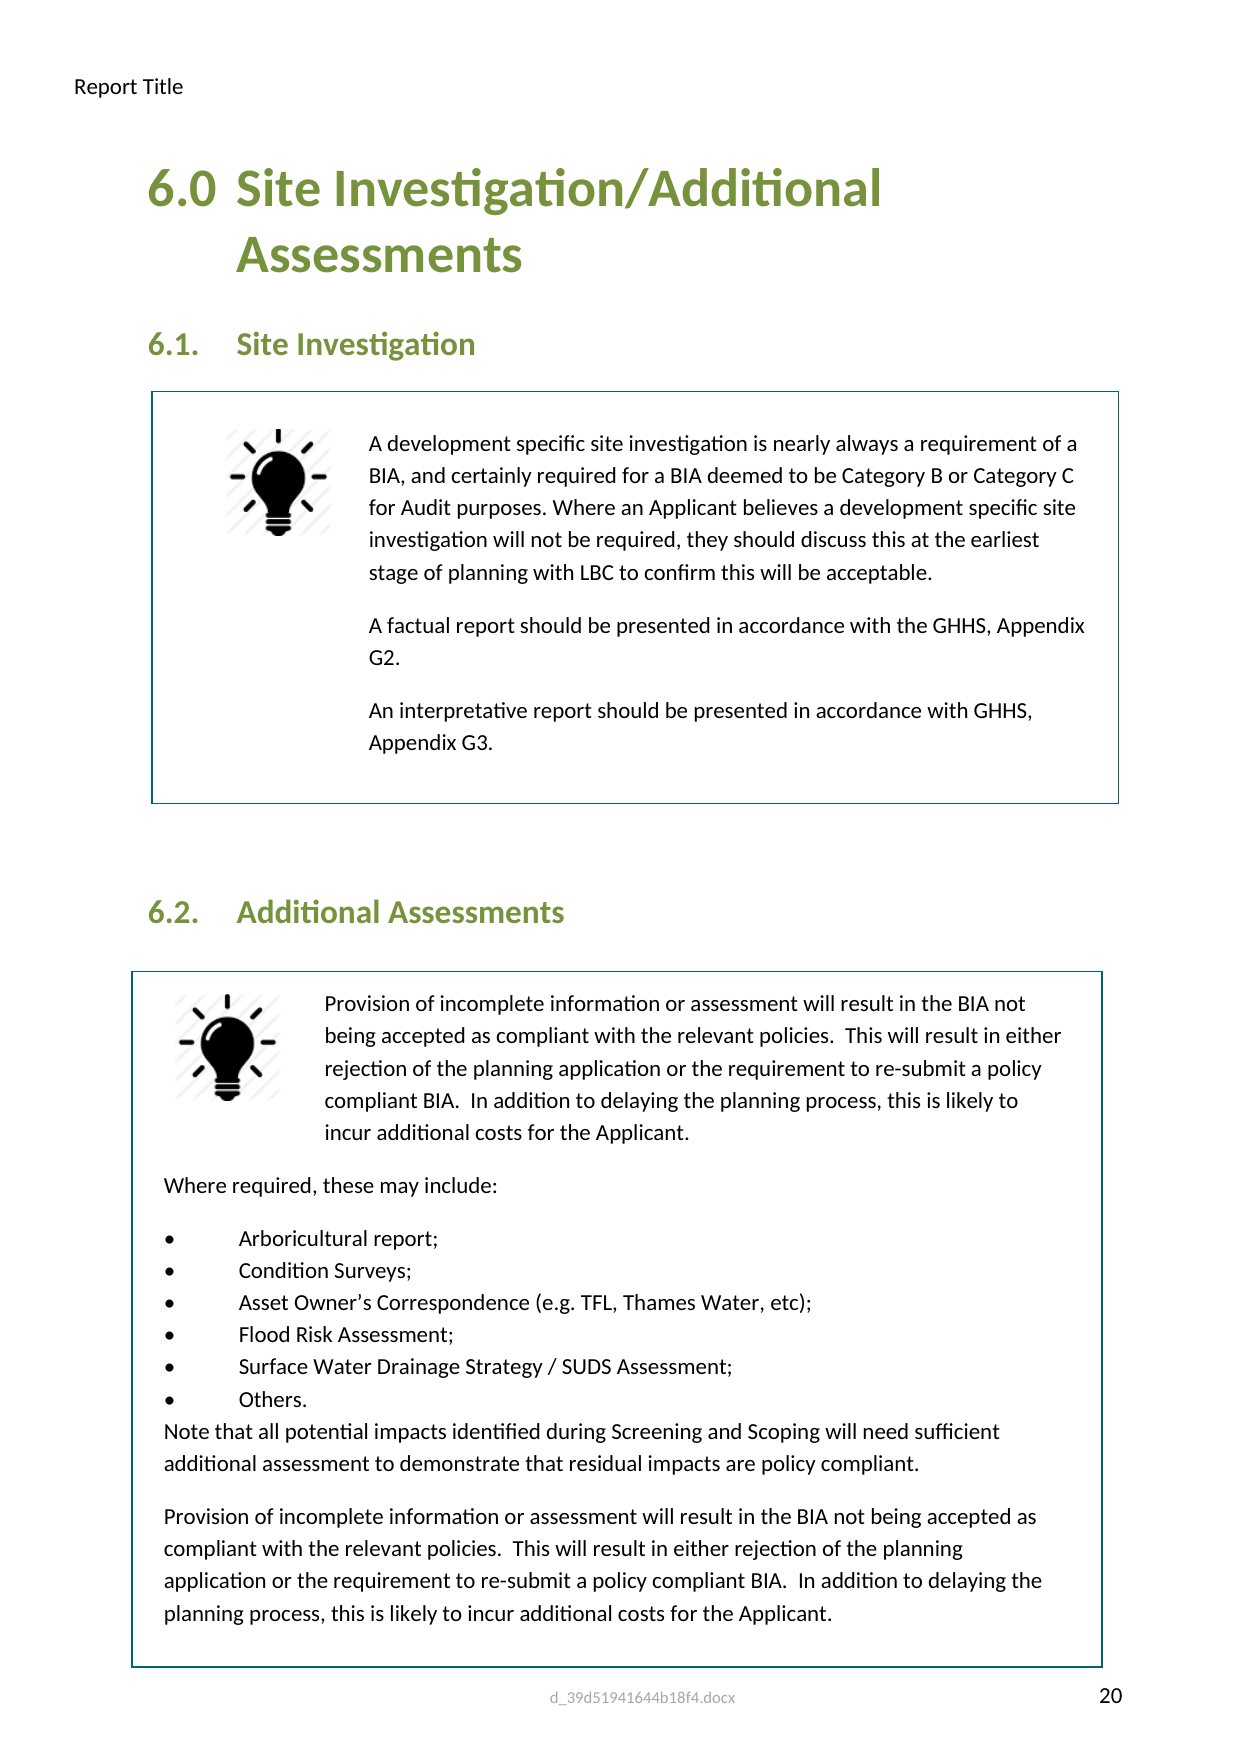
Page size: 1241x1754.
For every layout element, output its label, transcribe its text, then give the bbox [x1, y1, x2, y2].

picture [174, 994, 281, 1101]
subtitle Site Investigation/Additional Assessments [148, 153, 1122, 286]
subtitle Additional Assessments [148, 891, 1122, 931]
picture [225, 429, 332, 536]
subtitle Site Investigation [148, 323, 1122, 364]
